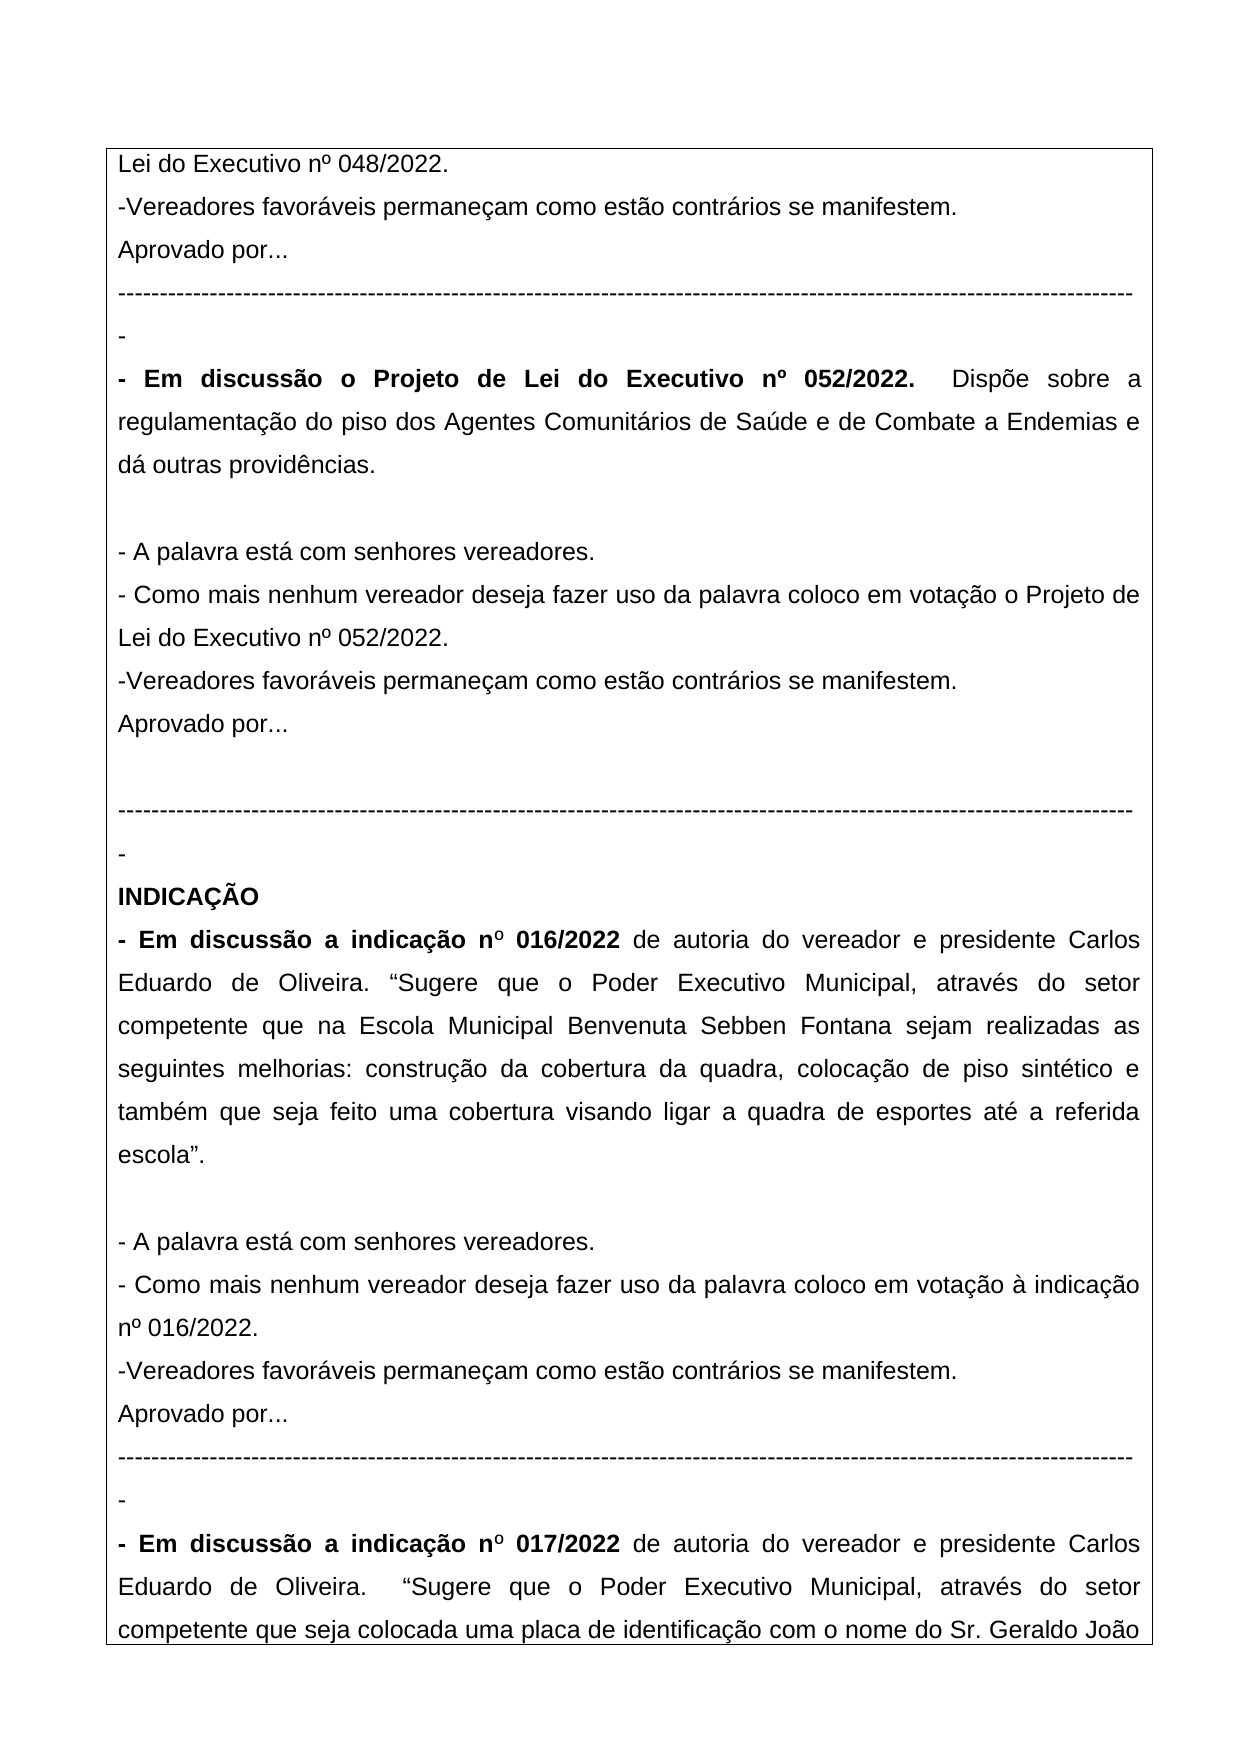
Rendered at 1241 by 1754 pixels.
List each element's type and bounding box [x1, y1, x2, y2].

table_cell [107, 149, 1152, 1644]
